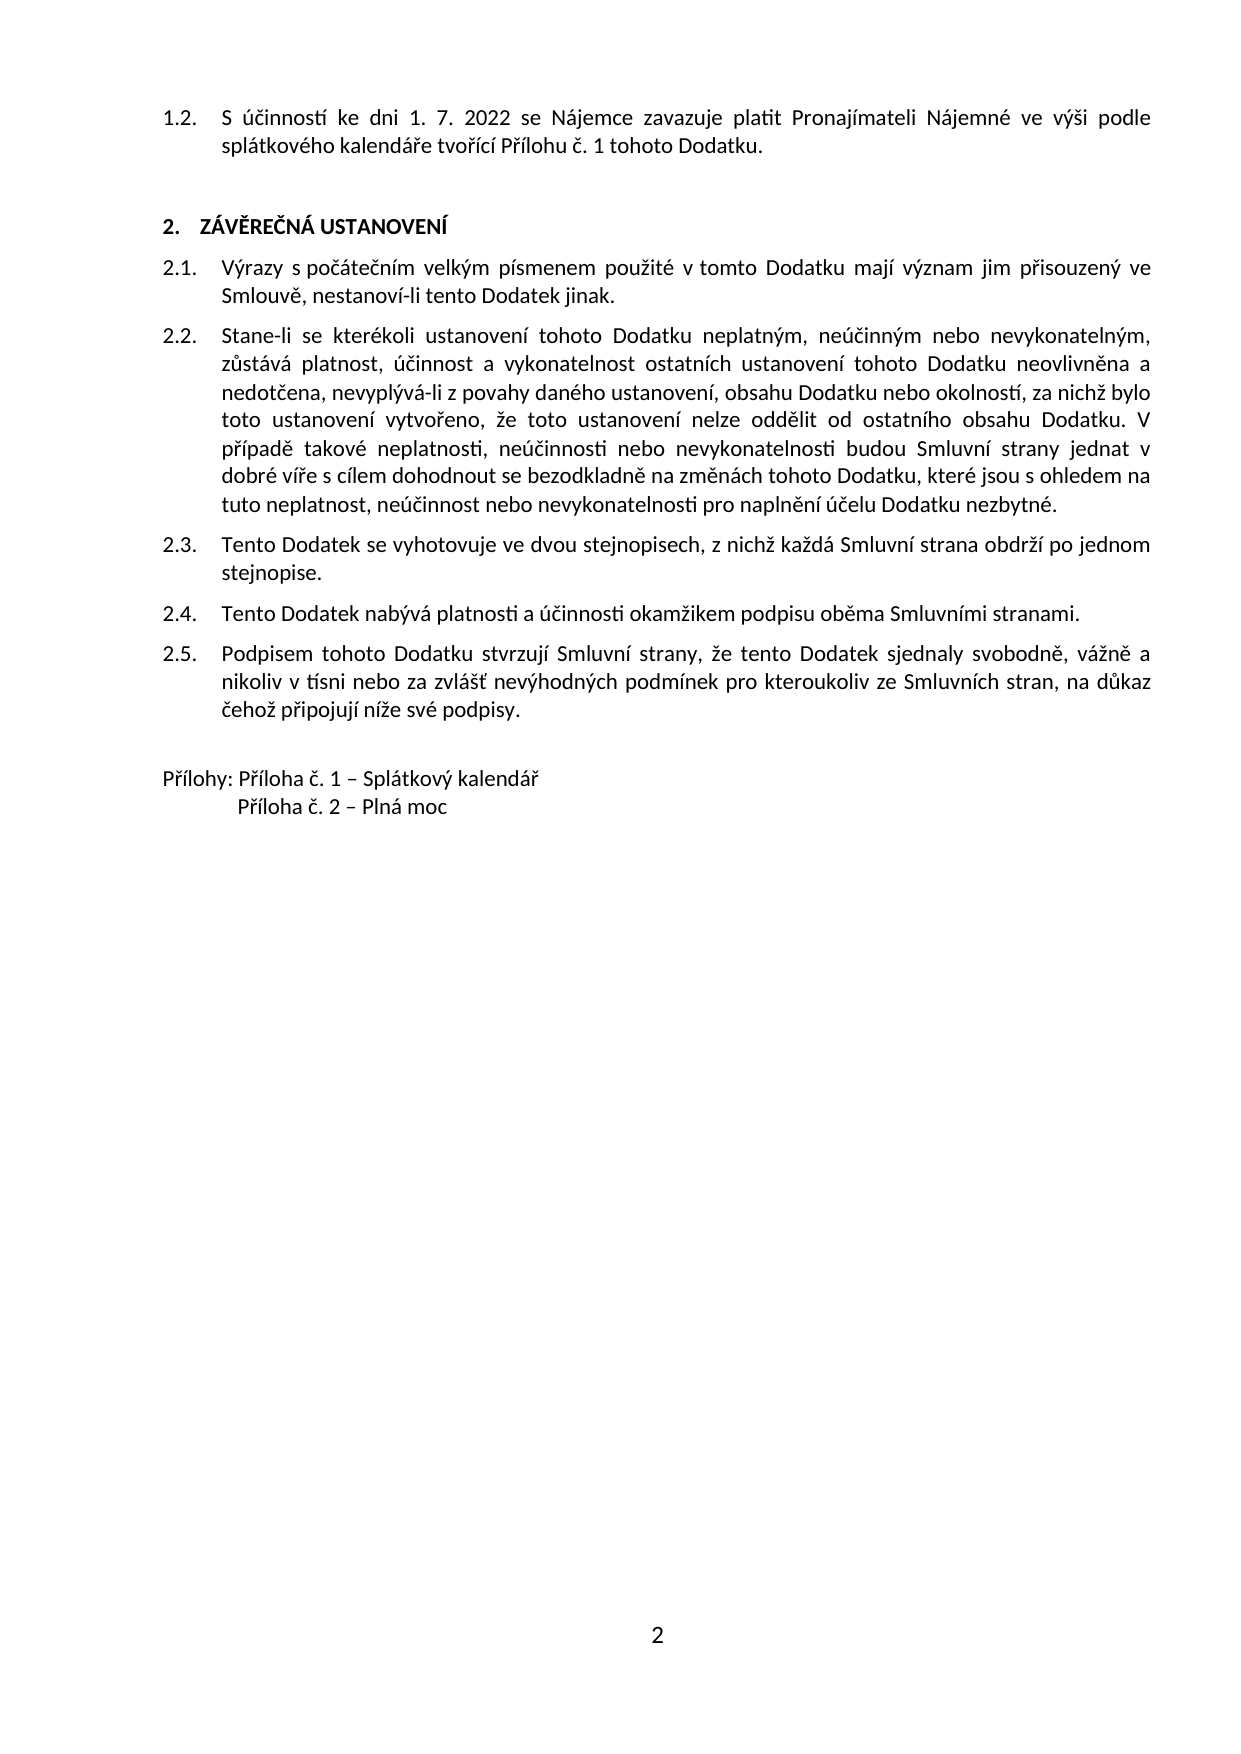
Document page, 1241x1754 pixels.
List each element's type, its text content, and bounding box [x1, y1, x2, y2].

text Přílohy: Příloha č. 1 – Splátkový kalendář [162, 764, 1152, 792]
text Příloha č. 2 – Plná moc [162, 792, 1152, 820]
list Výrazy s počátečním velkým písmenem použité v tomto Dodatku mají význam jim přisouzený ve Smlouvě, nestanoví-li tento Dodatek jinak. [162, 253, 1152, 309]
list Stane-li se kterékoli ustanovení tohoto Dodatku neplatným, neúčinným nebo nevykonatelným, zůstává platnost, účinnost a vykonatelnost ostatních ustanovení tohoto Dodatku neovlivněna a nedotčena, nevyplývá-li z povahy daného ustanovení, obsahu Dodatku nebo okolností, za nichž bylo toto ustanovení vytvořeno, že toto ustanovení nelze oddělit od ostatního obsahu Dodatku. V případě takové neplatnosti, neúčinnosti nebo nevykonatelnosti budou Smluvní strany jednat v dobré víře s cílem dohodnout se bezodkladně na změnách tohoto Dodatku, které jsou s ohledem na tuto neplatnost, neúčinnost nebo nevykonatelnosti pro naplnění účelu Dodatku nezbytné. [162, 322, 1152, 518]
list Tento Dodatek nabývá platnosti a účinnosti okamžikem podpisu oběma Smluvními stranami. [162, 599, 1152, 627]
list Tento Dodatek se vyhotovuje ve dvou stejnopisech, z nichž každá Smluvní strana obdrží po jednom stejnopise. [162, 530, 1152, 586]
list Podpisem tohoto Dodatku stvrzují Smluvní strany, že tento Dodatek sjednaly svobodně, vážně a nikoliv v tísni nebo za zvlášť nevýhodných podmínek pro kteroukoliv ze Smluvních stran, na důkaz čehož připojují níže své podpisy. [162, 639, 1152, 723]
list Závěrečná ustanovení [162, 212, 1152, 241]
list S účinností ke dni 1. 7. 2022 se Nájemce zavazuje platit Pronajímateli Nájemné ve výši podle splátkového kalendáře tvořící Přílohu č. 1 tohoto Dodatku. [162, 103, 1152, 159]
